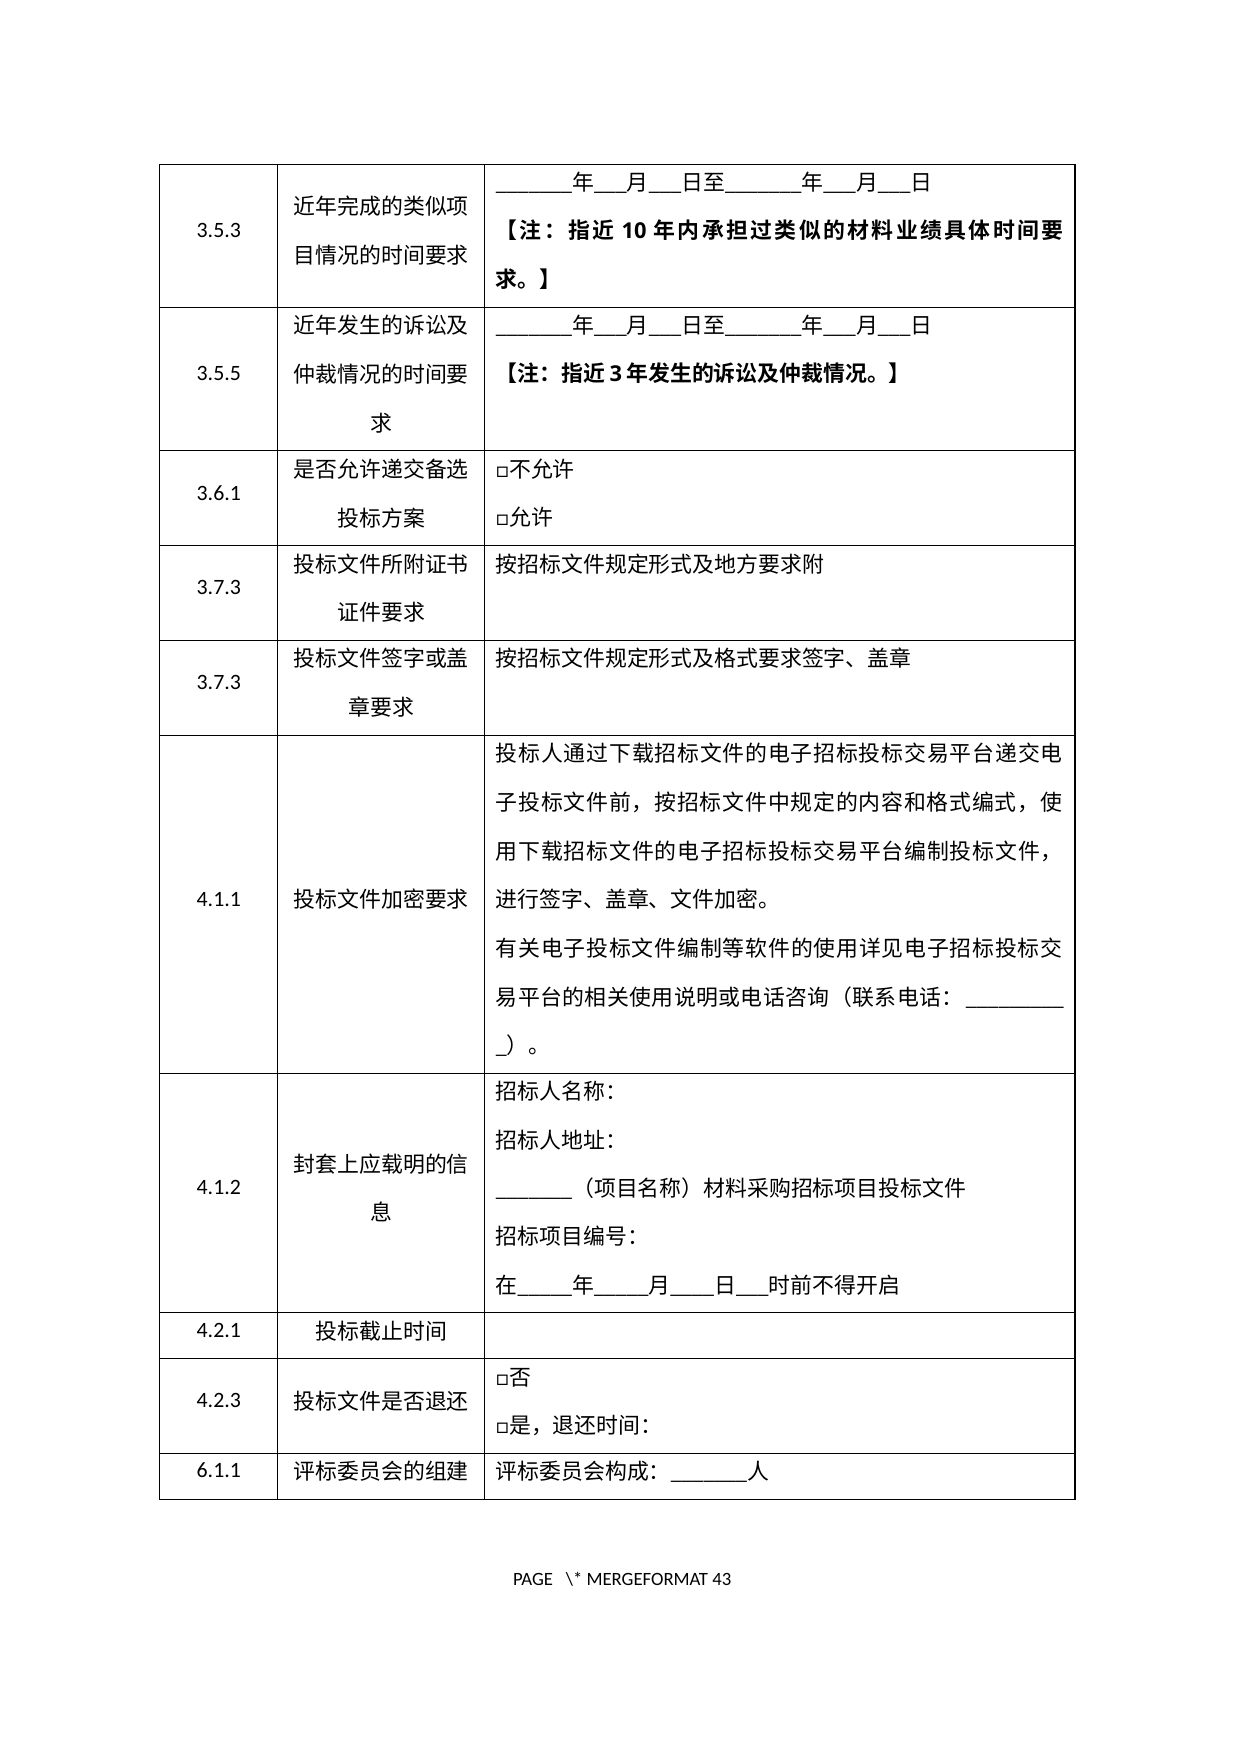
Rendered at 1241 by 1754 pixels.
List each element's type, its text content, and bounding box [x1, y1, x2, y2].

table_cell 4.2.3 [160, 1359, 277, 1453]
table_cell 4.1.2 [160, 1074, 277, 1312]
table_cell 投标人通过下载招标文件的电子招标投标交易平台递交电子投标文件前，按招标文件中规定的内容和格式编式，使用下载招标文件的电子招标投标交易平台编制投标文件，进行签字、盖章、文件加密。 有关电子投标文件编制等软件的使用详见电子招标投标交易平台的相关使用说明或电话咨询（联系电话：__________）。 [485, 736, 1074, 1073]
table_cell 招标人名称： 招标人地址： _______（项目名称）材料采购招标项目投标文件 招标项目编号： 在_____年_____月____日___时前不得开启 [485, 1074, 1074, 1312]
table_cell 评标委员会的组建 [278, 1454, 484, 1499]
table_cell 是否允许递交备选投标方案 [278, 451, 484, 545]
table_cell _______年___月___日至_______年___月___日 【注：指近3年发生的诉讼及仲裁情况。】 [485, 308, 1074, 450]
table_cell 投标截止时间 [278, 1313, 484, 1358]
table_cell 近年完成的类似项目情况的时间要求 [278, 165, 484, 307]
table_cell [485, 1313, 1074, 1358]
table_cell 近年发生的诉讼及仲裁情况的时间要求 [278, 308, 484, 450]
table_cell □不允许 □允许 [485, 451, 1074, 545]
table_cell 3.7.3 [160, 641, 277, 735]
table_cell 按招标文件规定形式及地方要求附 [485, 546, 1074, 640]
table_cell 封套上应载明的信息 [278, 1074, 484, 1312]
table_cell 6.1.1 [160, 1454, 277, 1499]
table_cell 投标文件签字或盖章要求 [278, 641, 484, 735]
table_cell 4.1.1 [160, 736, 277, 1073]
table_cell 按招标文件规定形式及格式要求签字、盖章 [485, 641, 1074, 735]
table_cell 3.5.3 [160, 165, 277, 307]
table_cell 投标文件是否退还 [278, 1359, 484, 1453]
table_cell 投标文件加密要求 [278, 736, 484, 1073]
table_cell 4.2.1 [160, 1313, 277, 1358]
table_cell _______年___月___日至_______年___月___日 【注：指近10年内承担过类似的材料业绩具体时间要求。】 [485, 165, 1074, 307]
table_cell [485, 1454, 1074, 1499]
table_cell □否 □是，退还时间： [485, 1359, 1074, 1453]
table_cell 3.5.5 [160, 308, 277, 450]
table_cell 投标文件所附证书证件要求 [278, 546, 484, 640]
table_cell 3.6.1 [160, 451, 277, 545]
table_cell 3.7.3 [160, 546, 277, 640]
